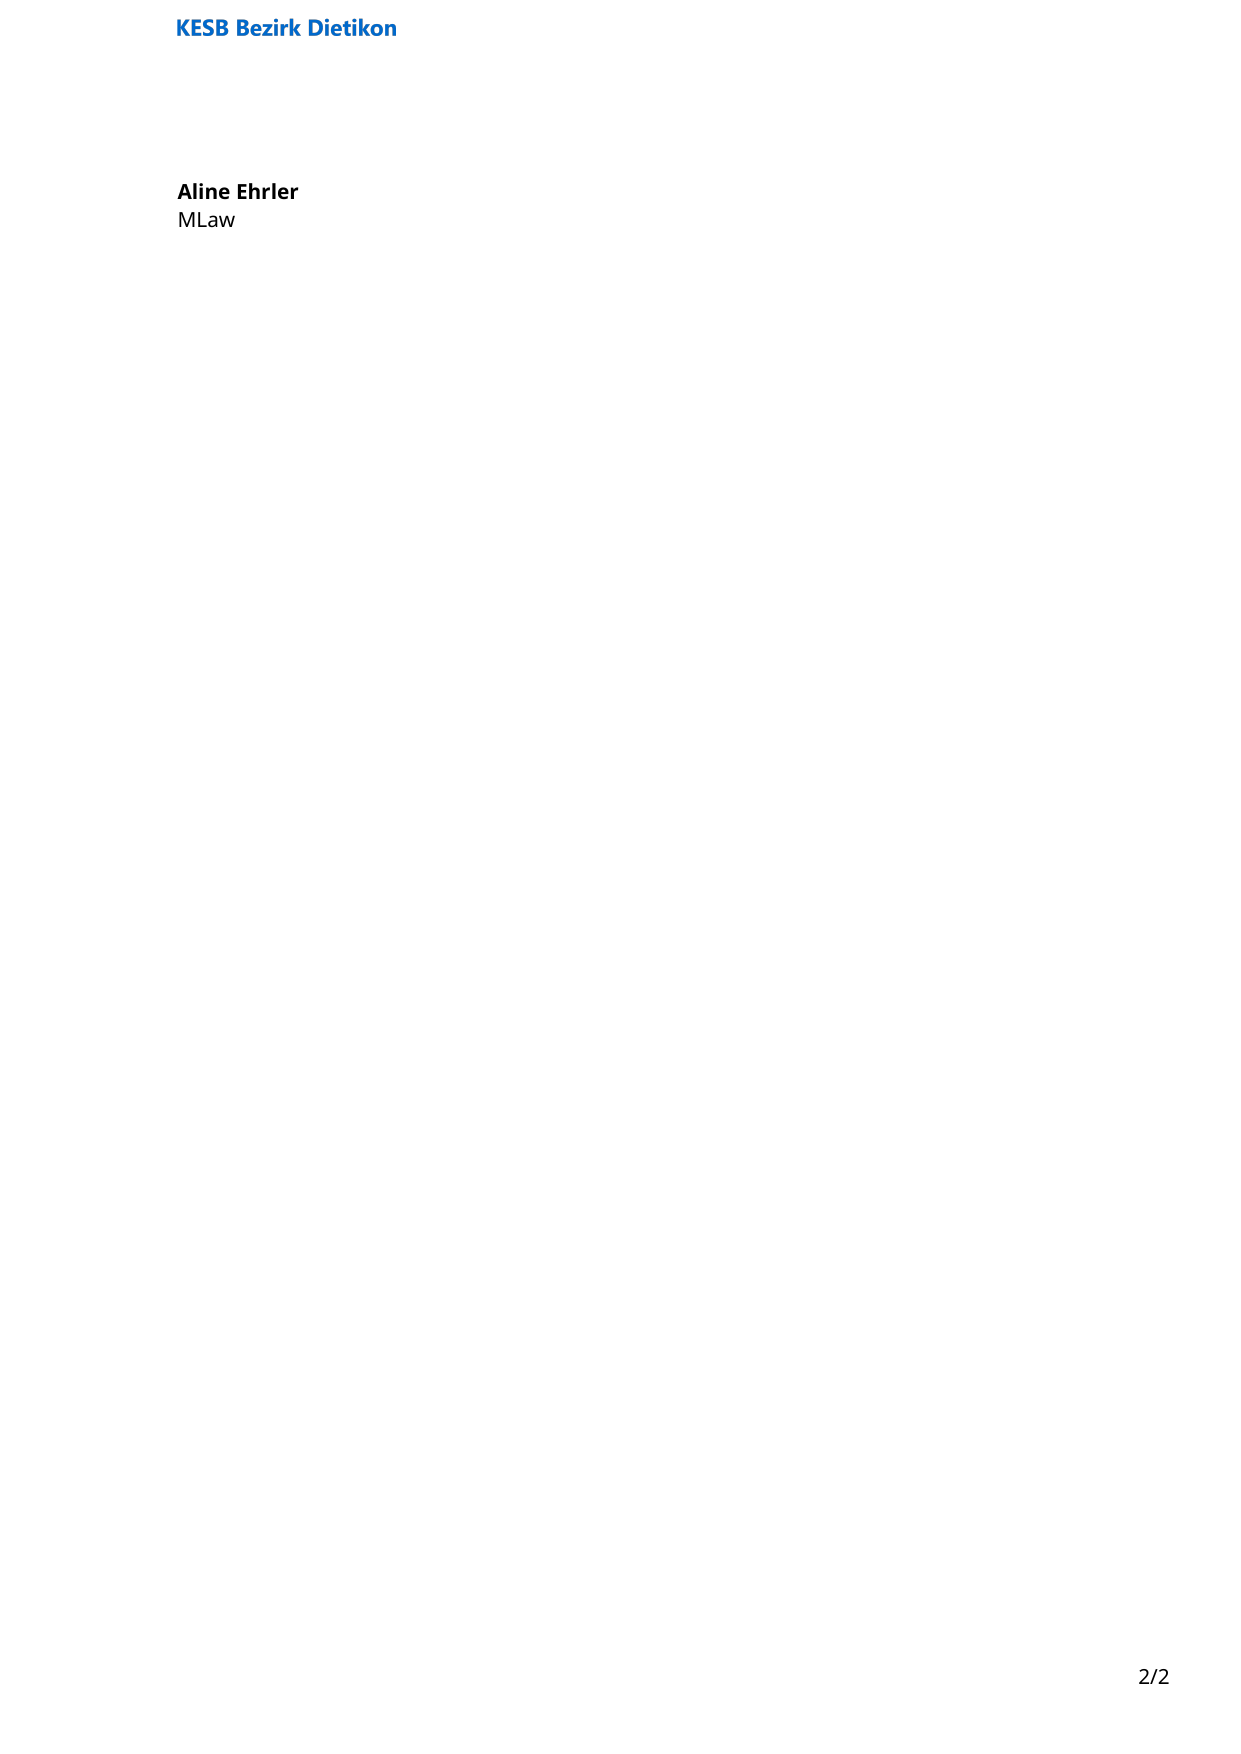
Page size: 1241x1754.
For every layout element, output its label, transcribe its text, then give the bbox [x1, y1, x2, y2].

text Aline Ehrler [177, 177, 1004, 206]
text MLaw [177, 206, 1004, 234]
